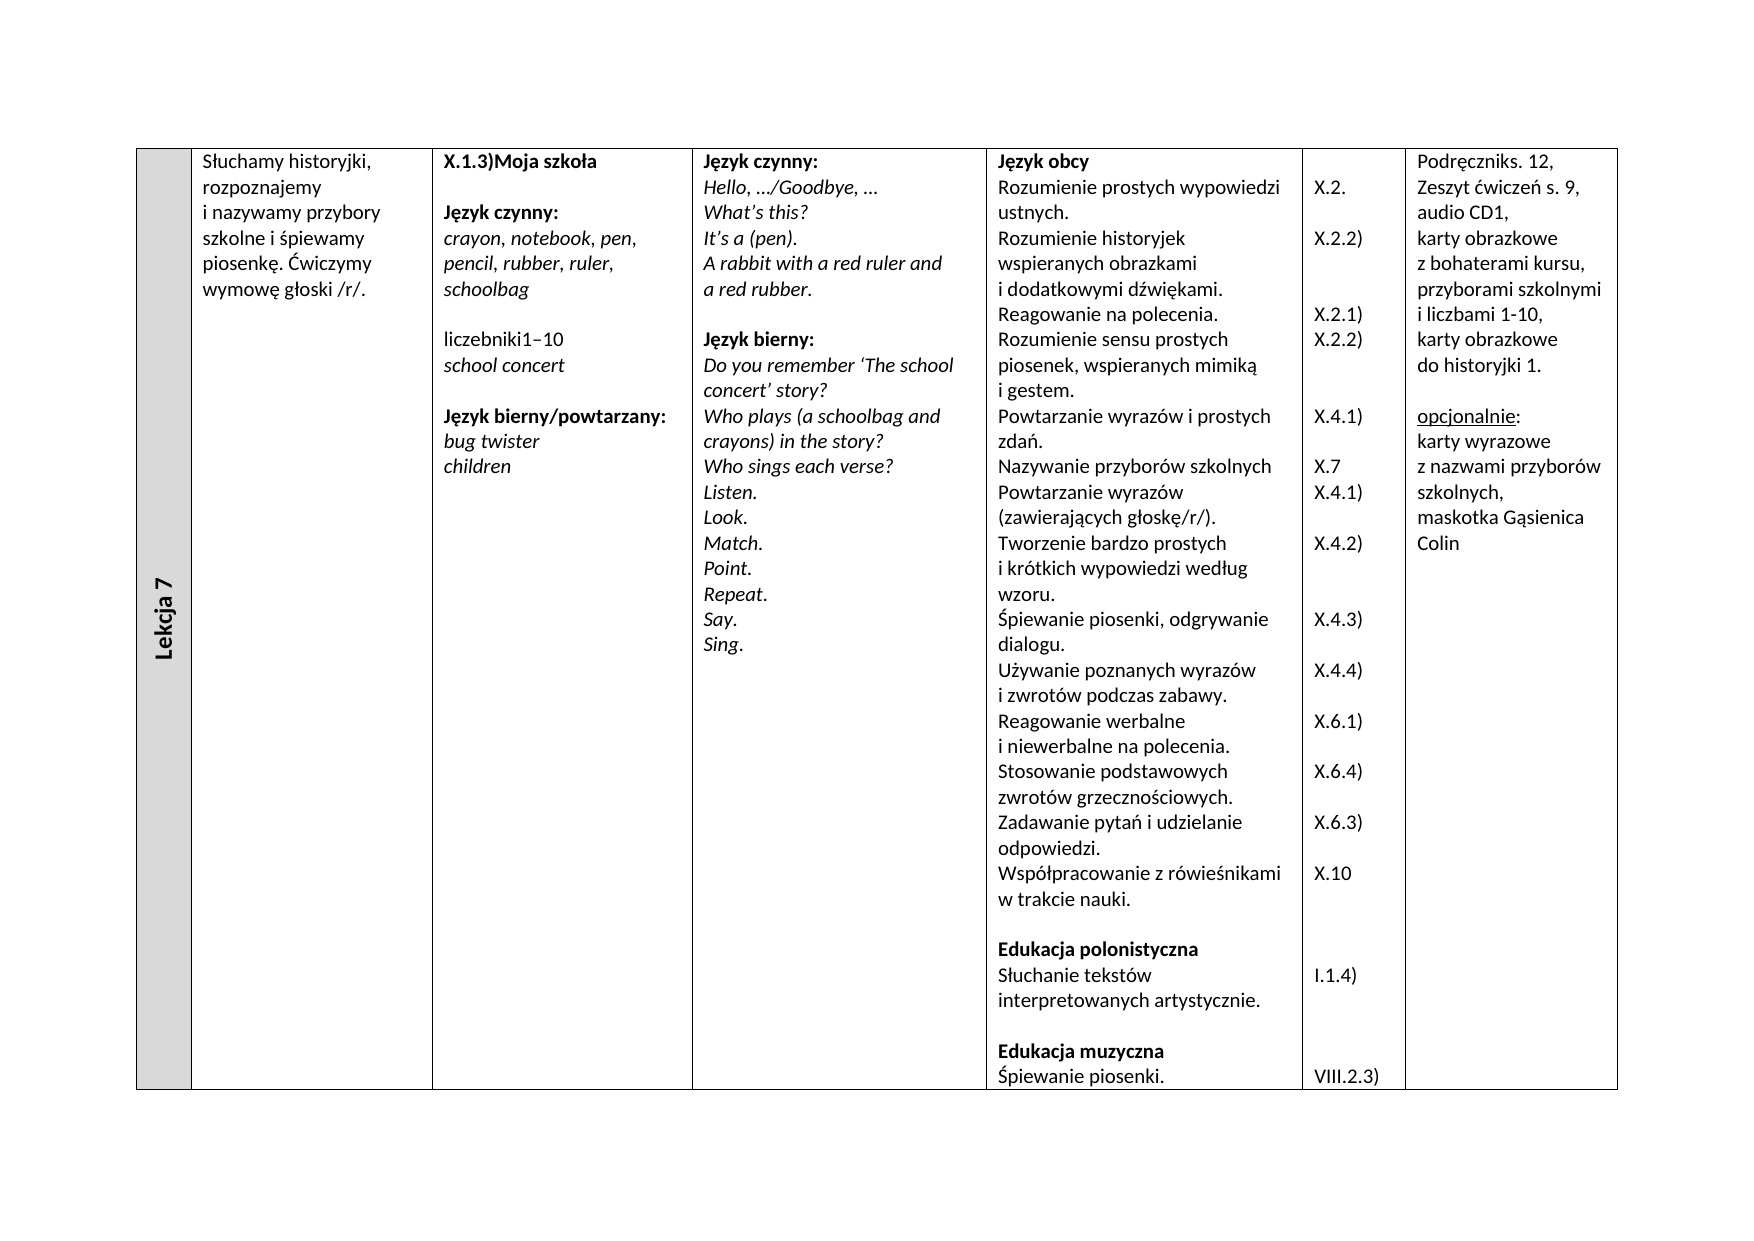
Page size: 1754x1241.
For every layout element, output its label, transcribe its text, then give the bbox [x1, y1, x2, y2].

table_cell X.2. X.2.2) X.2.1) X.2.2) X.4.1) X.7 X.4.1) X.4.2) X.4.3) X.4.4) X.6.1) X.6.4) X.6.3) X.10 I.1.4) VIII.2.3) [1303, 149, 1405, 1089]
table_cell Podręczniks. 12, Zeszyt ćwiczeń s. 9, audio CD1, karty obrazkowe z bohaterami kursu, przyborami szkolnymi i liczbami 1-10, karty obrazkowe do historyjki 1. opcjonalnie: karty wyrazowe z nazwami przyborów szkolnych, maskotka Gąsienica Colin [1406, 149, 1617, 1089]
table_cell X.1.3)Moja szkoła Język czynny: crayon, notebook, pen, pencil, rubber, ruler, schoolbag liczebniki1–10 school concert Język bierny/powtarzany: bug twister children [433, 149, 692, 1089]
table_cell Język czynny: Hello, …/Goodbye, … What’s this? It’s a (pen). A rabbit with a red ruler and a red rubber. Język bierny: Do you remember ‘The school concert’ story? Who plays (a schoolbag and crayons) in the story? Who sings each verse? Listen. Look. Match. Point. Repeat. Say. Sing. [693, 149, 986, 1089]
table_cell Słuchamy historyjki, rozpoznajemy i nazywamy przybory szkolne i śpiewamy piosenkę. Ćwiczymy wymowę głoski /r/. [192, 149, 432, 1089]
table_cell Lekcja 7 [137, 149, 191, 1089]
table_cell Język obcy Rozumienie prostych wypowiedzi ustnych. Rozumienie historyjek wspieranych obrazkami i dodatkowymi dźwiękami. Reagowanie na polecenia. Rozumienie sensu prostych piosenek, wspieranych mimiką i gestem. Powtarzanie wyrazów i prostych zdań. Nazywanie przyborów szkolnych Powtarzanie wyrazów (zawierających głoskę/r/). Tworzenie bardzo prostych i krótkich wypowiedzi według wzoru. Śpiewanie piosenki, odgrywanie dialogu. Używanie poznanych wyrazów i zwrotów podczas zabawy. Reagowanie werbalne i niewerbalne na polecenia. Stosowanie podstawowych zwrotów grzecznościowych. Zadawanie pytań i udzielanie odpowiedzi. Współpracowanie z rówieśnikami w trakcie nauki. Edukacja polonistyczna Słuchanie tekstów interpretowanych artystycznie. Edukacja muzyczna Śpiewanie piosenki. [987, 149, 1302, 1089]
